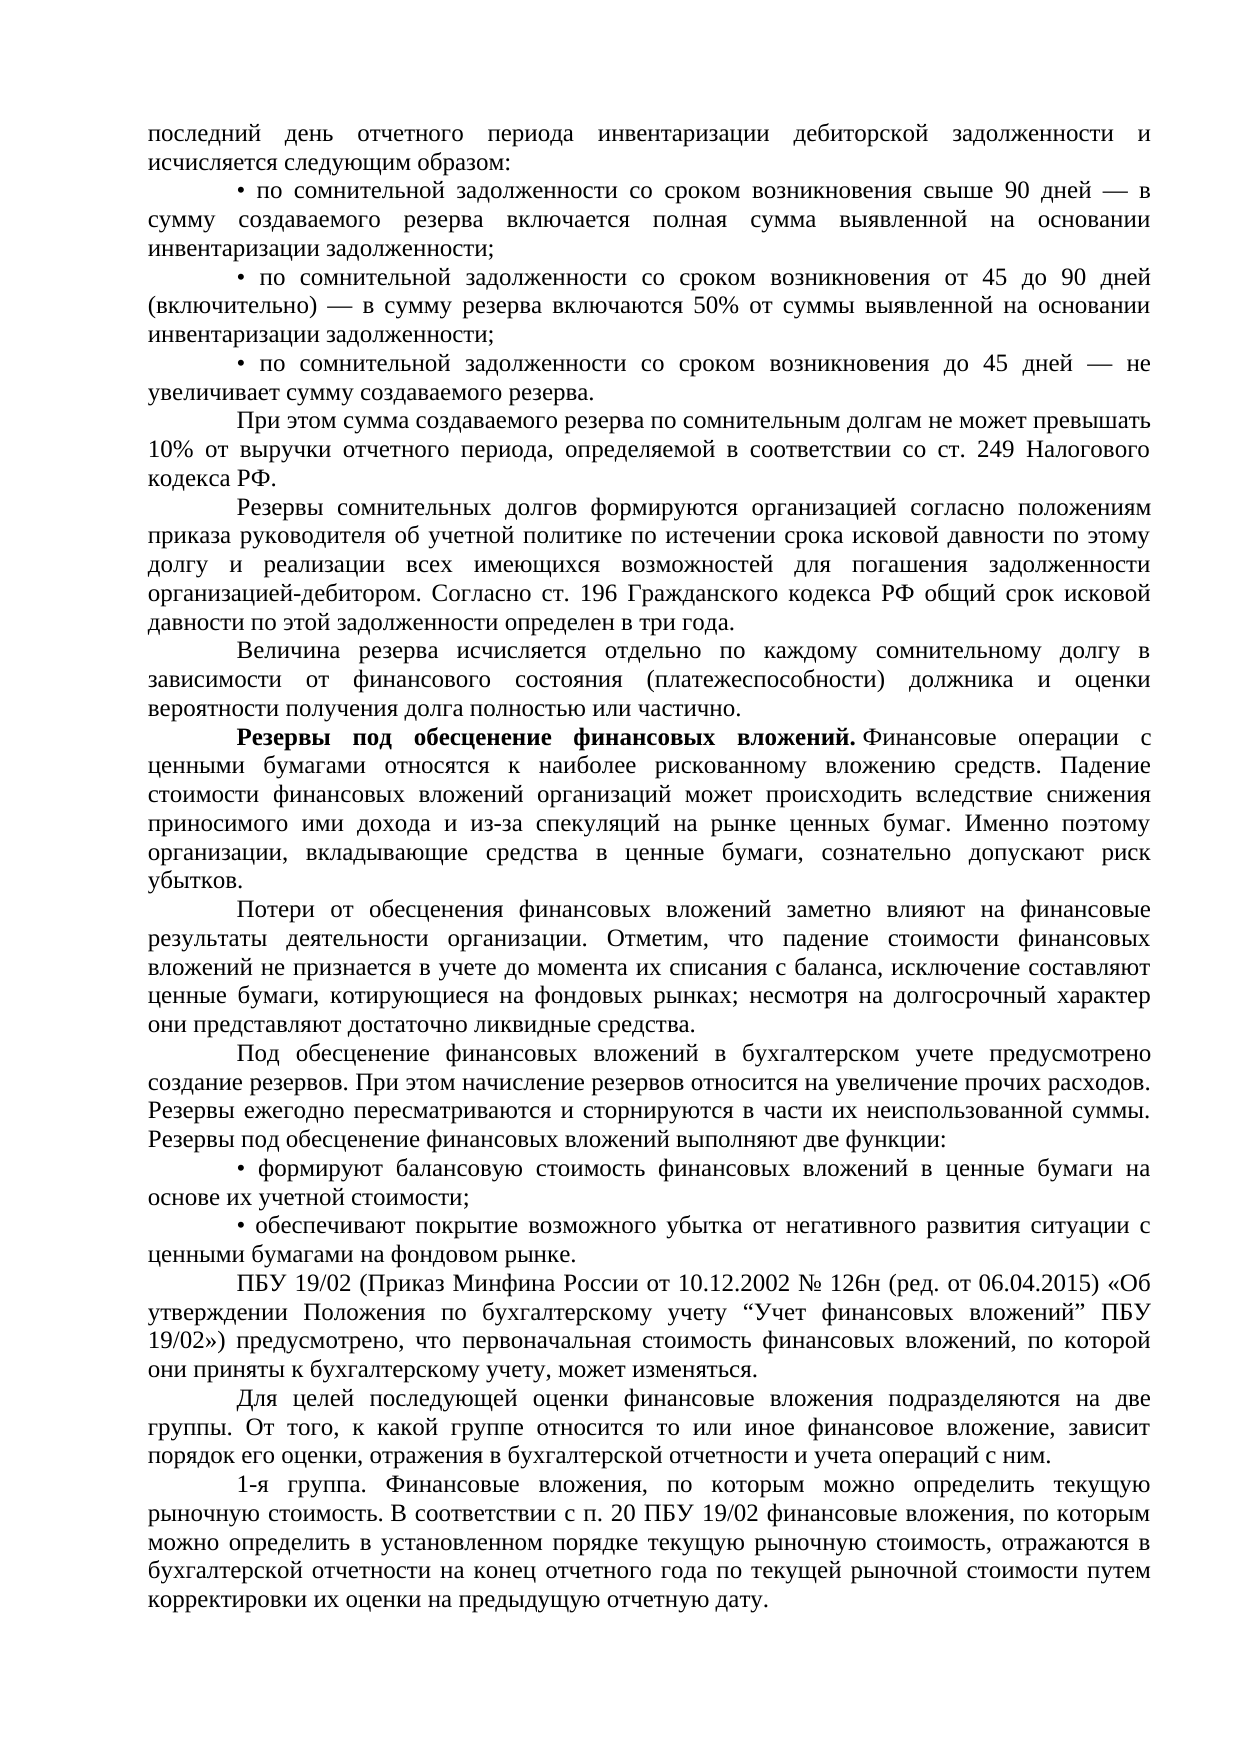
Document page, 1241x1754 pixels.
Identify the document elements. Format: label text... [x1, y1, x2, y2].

text • формируют балансовую стоимость финансовых вложений в ценные бумаги на основе их учетной стоимости; [148, 1153, 1152, 1211]
text • по сомнительной задолженности со сроком возникновения от 45 до 90 дней (включительно) — в сумму резерва включаются 50% от суммы выявленной на основании инвентаризации задолженности; [148, 262, 1152, 348]
text • по сомнительной задолженности со сроком возникновения свыше 90 дней — в сумму создаваемого резерва включается полная сумма выявленной на основании инвентаризации задолженности; [148, 176, 1152, 262]
text Резервы сомнительных долгов формируются организацией согласно положениям приказа руководителя об учетной политике по истечении срока исковой давности по этому долгу и реализации всех имеющихся возможностей для погашения задолженности организацией-дебитором. Согласно ст. 196 Гражданского кодекса РФ общий срок исковой давности по этой задолженности определен в три года. [148, 492, 1152, 636]
text 1-я группа. Финансовые вложения, по которым можно определить текущую рыночную стоимость. В соответствии с п. 20 ПБУ 19/02 финансовые вложения, по которым можно определить в установленном порядке текущую рыночную стоимость, отражаются в бухгалтерской отчетности на конец отчетного года по текущей рыночной стоимости путем корректировки их оценки на предыдущую отчетную дату. [148, 1469, 1152, 1613]
text При этом сумма создаваемого резерва по сомнительным долгам не может превышать 10% от выручки отчетного периода, определяемой в соответствии со ст. 249 Налогового кодекса РФ. [148, 406, 1152, 492]
text Потери от обесценения финансовых вложений заметно влияют на финансовые результаты деятельности организации. Отметим, что падение стоимости финансовых вложений не признается в учете до момента их списания с баланса, исключение составляют ценные бумаги, котирующиеся на фондовых рынках; несмотря на долгосрочный характер они представляют достаточно ликвидные средства. [148, 894, 1152, 1038]
text • обеспечивают покрытие возможного убытка от негативного развития ситуации с ценными бумагами на фондовом рынке. [148, 1211, 1152, 1268]
text Величина резерва исчисляется отдельно по каждому сомнительному долгу в зависимости от финансового состояния (платежеспособности) должника и оценки вероятности получения долга полностью или частично. [148, 636, 1152, 722]
text Под обесценение финансовых вложений в бухгалтерском учете предусмотрено создание резервов. При этом начисление резервов относится на увеличение прочих расходов. Резервы ежегодно пересматриваются и сторнируются в части их неиспользованной суммы. Резервы под обесценение финансовых вложений выполняют две функции: [148, 1038, 1152, 1153]
text ПБУ 19/02 (Приказ Минфина России от 10.12.2002 № 126н (ред. от 06.04.2015) «Об утверждении Положения по бухгалтерскому учету “Учет финансовых вложений” ПБУ 19/02») предусмотрено, что первоначальная стоимость финансовых вложений, по которой они приняты к бухгалтерскому учету, может изменяться. [148, 1268, 1152, 1383]
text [148, 118, 1152, 176]
text Резервы под обесценение финансовых вложений. Финансовые операции с ценными бумагами относятся к наиболее рискованному вложению средств. Падение стоимости финансовых вложений организаций может происходить вследствие снижения приносимого ими дохода и из-за спекуляций на рынке ценных бумаг. Именно поэтому организации, вкладывающие средства в ценные бумаги, сознательно допускают риск убытков. [148, 722, 1152, 894]
text Для целей последующей оценки финансовые вложения подразделяются на две группы. От того, к какой группе относится то или иное финансовое вложение, зависит порядок его оценки, отражения в бухгалтерской отчетности и учета операций с ним. [148, 1383, 1152, 1469]
text • по сомнительной задолженности со сроком возникновения до 45 дней — не увеличивает сумму создаваемого резерва. [148, 348, 1152, 406]
